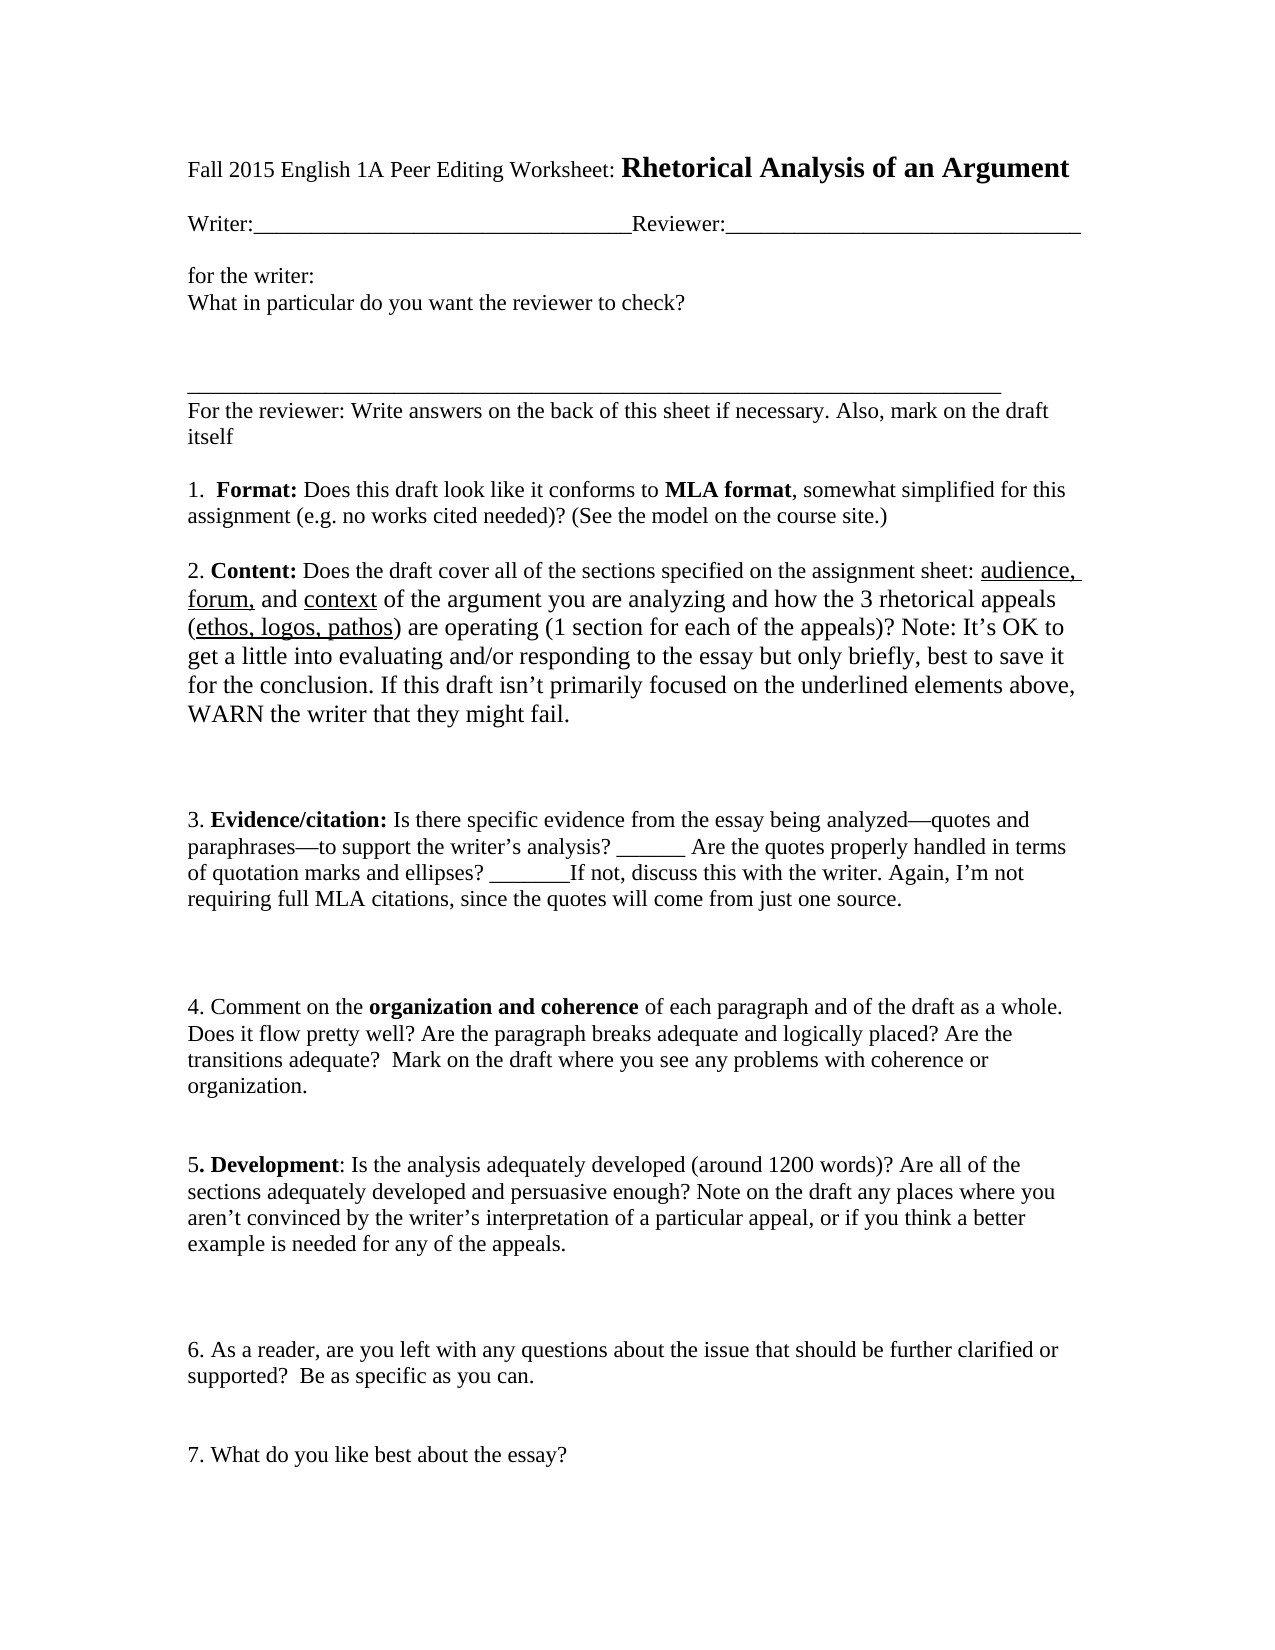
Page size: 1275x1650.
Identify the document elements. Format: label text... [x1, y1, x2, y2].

text _______________________________________________________________________ For the reviewer: Write answers on the back of this sheet if necessary. Also, mark on the draft itself [187, 344, 1087, 449]
text 4. Comment on the organization and coherence of each paragraph and of the draft as a whole. Does it flow pretty well? Are the paragraph breaks adequate and logically placed? Are the transitions adequate? Mark on the draft where you see any problems with coherence or organization. [187, 967, 1087, 1099]
text 1. Format: Does this draft look like it conforms to MLA format, somewhat simplified for this assignment (e.g. no works cited needed)? (See the model on the course site.) 2. Content: Does the draft cover all of the sections specified on the assignment sheet: audience, forum, and context of the argument you are analyzing and how the 3 rhetorical appeals (ethos, logos, pathos) are operating (1 section for each of the appeals)? Note: It’s OK to get a little into evaluating and/or responding to the essay but only briefly, best to save it for the conclusion. If this draft isn’t primarily focused on the underlined elements above, WARN the writer that they might fail. [187, 449, 1087, 727]
text Fall 2015 English 1A Peer Editing Worksheet: Rhetorical Analysis of an Argument Writer:_________________________________Reviewer:_______________________________ for the writer: What in particular do you want the reviewer to check? [187, 150, 1087, 344]
text 5. Development: Is the analysis adequately developed (around 1200 words)? Are all of the sections adequately developed and persuasive enough? Note on the draft any places where you aren’t convinced by the writer’s interpretation of a particular appeal, or if you think a better example is needed for any of the appeals. [187, 1151, 1087, 1257]
text 3. Evidence/citation: Is there specific evidence from the essay being analyzed—quotes and paraphrases—to support the writer’s analysis? ______ Are the quotes properly handled in terms of quotation marks and ellipses? _______If not, discuss this with the writer. Again, I’m not requiring full MLA citations, since the quotes will come from just one source. [187, 806, 1087, 912]
text 7. What do you like best about the essay? [187, 1441, 1087, 1468]
text 6. As a reader, are you left with any questions about the issue that should be further clarified or supported? Be as specific as you can. [187, 1309, 1087, 1389]
